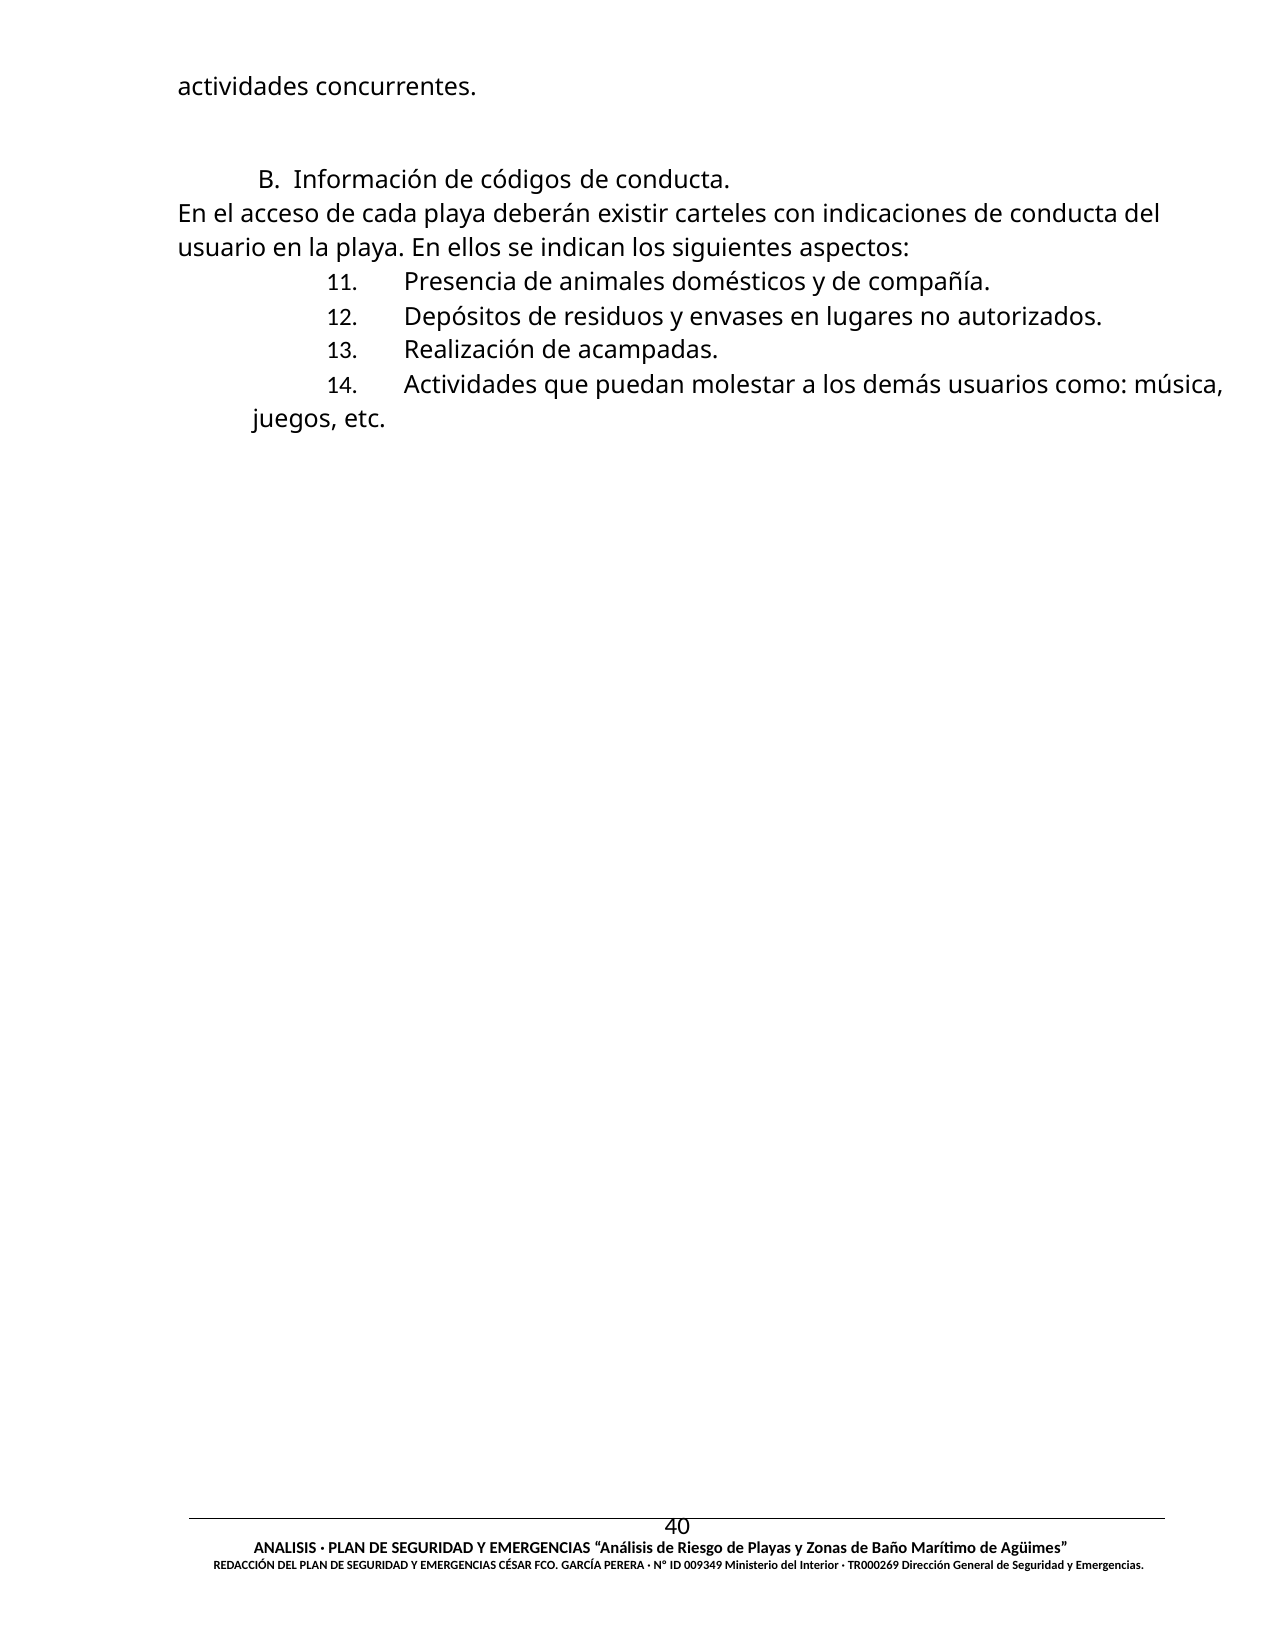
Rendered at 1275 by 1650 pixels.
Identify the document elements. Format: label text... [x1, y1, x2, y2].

list Depósitos de residuos y envases en lugares no autorizados. [252, 298, 1275, 332]
list Realización de acampadas. [252, 332, 1275, 366]
list Presencia de animales domésticos y de compañía. [252, 264, 1275, 298]
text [177, 69, 1181, 103]
list Actividades que puedan molestar a los demás usuarios como: música, juegos, etc. [252, 366, 1275, 434]
text B. Información de códigos de conducta. En el acceso de cada playa deberán existir carteles con indicaciones de conducta del usuario en la playa. En ellos se indican los siguientes aspectos: [177, 162, 1185, 264]
